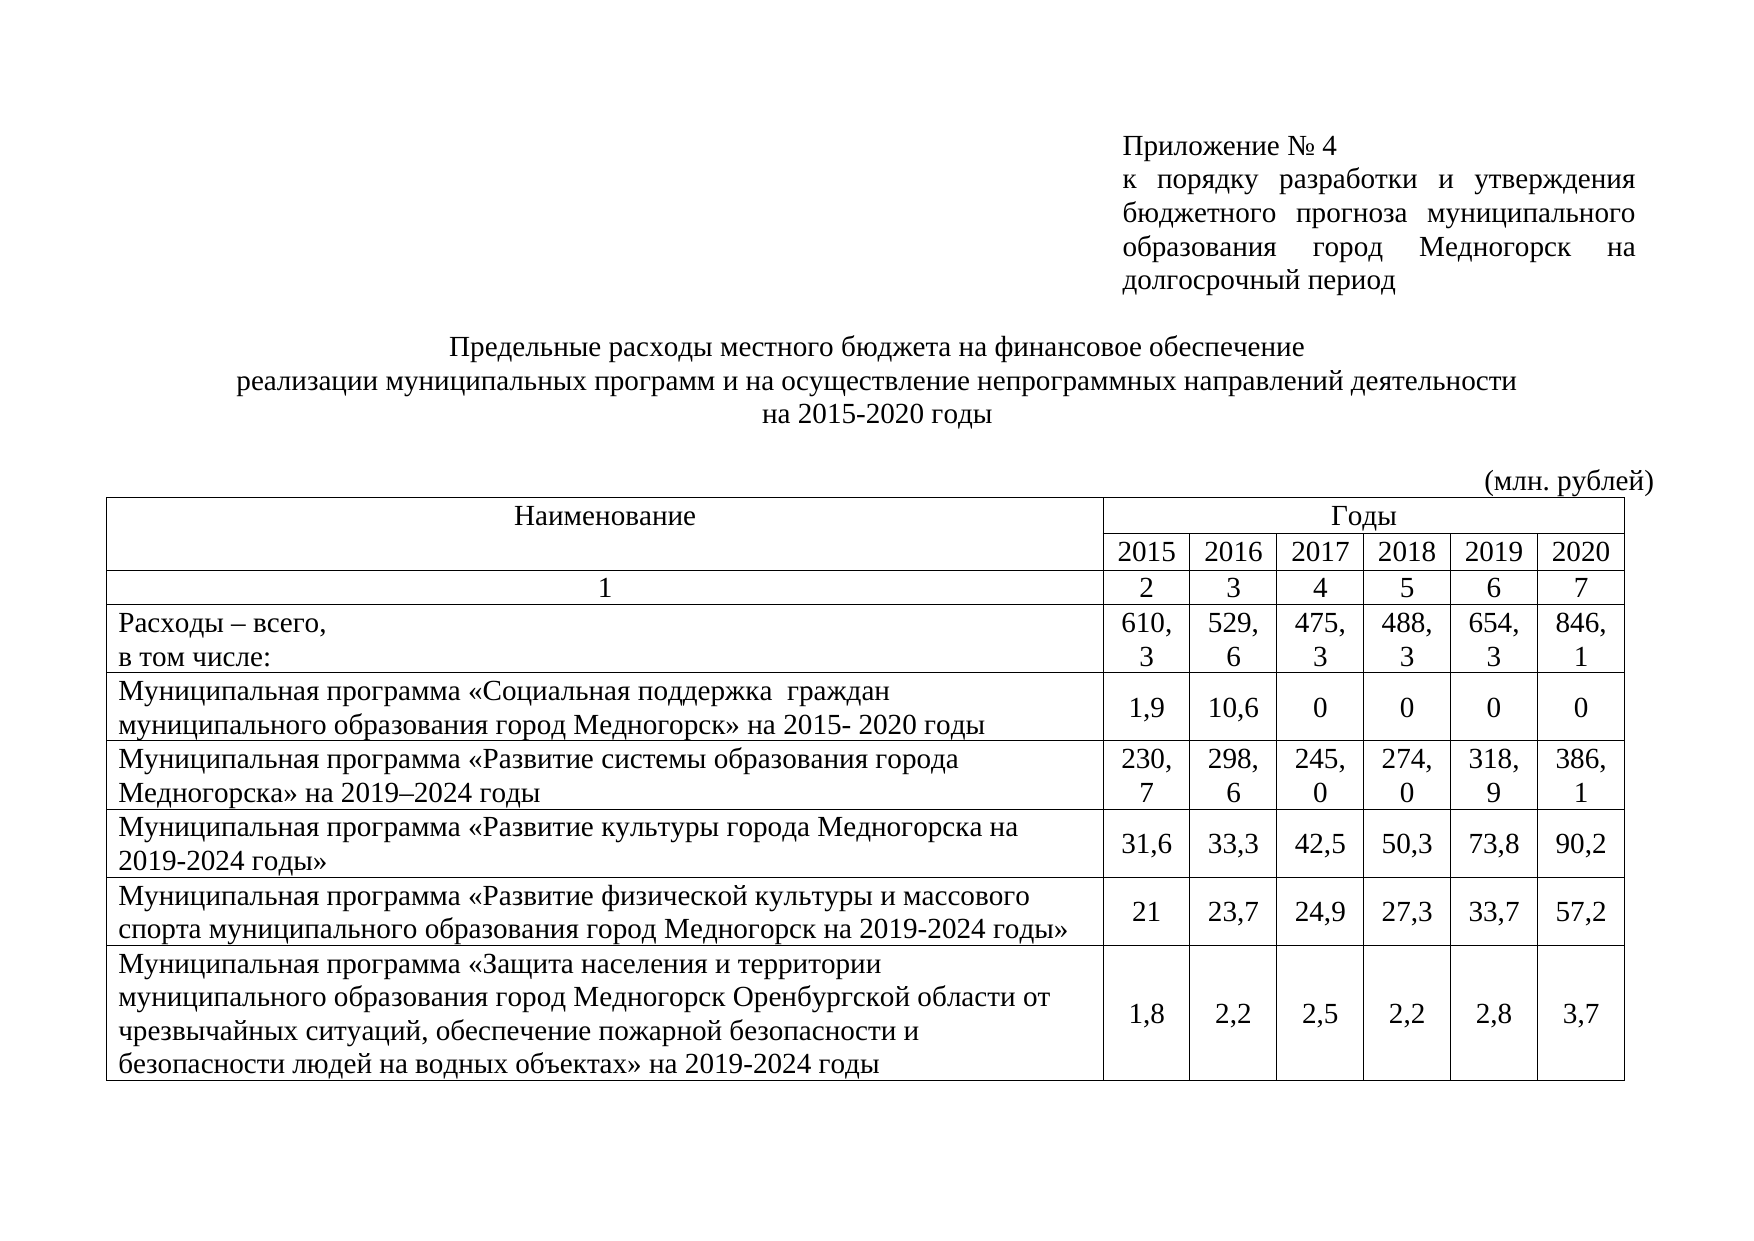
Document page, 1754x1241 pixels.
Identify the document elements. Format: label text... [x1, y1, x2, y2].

table_cell 31,6 [1104, 810, 1189, 877]
table_cell 2016 [1190, 534, 1276, 569]
text (млн. рублей) [118, 463, 1654, 497]
text Предельные расходы местного бюджета на финансовое обеспечение [118, 329, 1636, 363]
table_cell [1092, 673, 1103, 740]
table_cell 23,7 [1190, 878, 1276, 945]
table_cell 0 [1538, 673, 1624, 740]
table_cell 50,3 [1364, 810, 1450, 877]
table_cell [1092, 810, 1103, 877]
table_cell 3,7 [1538, 946, 1624, 1080]
text реализации муниципальных программ и на осуществление непрограммных направлений деятельности [118, 363, 1636, 396]
table_header Годы [1104, 498, 1624, 533]
text на 2015-2020 годы [118, 396, 1636, 430]
text Приложение № 4 [1122, 128, 1636, 162]
table_cell 2,8 [1451, 946, 1537, 1080]
table_cell 2020 [1538, 534, 1624, 569]
table_header Наименование [107, 498, 1103, 569]
table_cell 33,7 [1451, 878, 1537, 945]
table_cell 2019 [1451, 534, 1537, 569]
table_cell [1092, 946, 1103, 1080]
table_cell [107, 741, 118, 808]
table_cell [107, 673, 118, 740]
table_cell 90,2 [1538, 810, 1624, 877]
table_cell 2,5 [1277, 946, 1363, 1080]
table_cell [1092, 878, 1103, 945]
table_cell 21 [1104, 878, 1189, 945]
table_cell 0 [1451, 673, 1537, 740]
table_cell 57,2 [1538, 878, 1624, 945]
table_cell 27,3 [1364, 878, 1450, 945]
table_cell 1,9 [1104, 673, 1189, 740]
table_cell 0 [1277, 673, 1363, 740]
table_cell 42,5 [1277, 810, 1363, 877]
table_cell 2,2 [1190, 946, 1276, 1080]
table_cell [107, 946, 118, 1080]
table_cell 73,8 [1451, 810, 1537, 877]
table_cell 2018 [1364, 534, 1450, 569]
table_cell 2015 [1104, 534, 1189, 569]
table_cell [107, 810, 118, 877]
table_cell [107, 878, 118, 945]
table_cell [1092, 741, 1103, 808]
table_cell 0 [1364, 673, 1450, 740]
table_cell 1,8 [1104, 946, 1189, 1080]
text к порядку разработки и утверждения бюджетного прогноза муниципального образования город Медногорск на долгосрочный период [1122, 162, 1636, 296]
table_cell 33,3 [1190, 810, 1276, 877]
table_cell 10,6 [1190, 673, 1276, 740]
table_cell 24,9 [1277, 878, 1363, 945]
table_cell 2017 [1277, 534, 1363, 569]
table_cell 2,2 [1364, 946, 1450, 1080]
